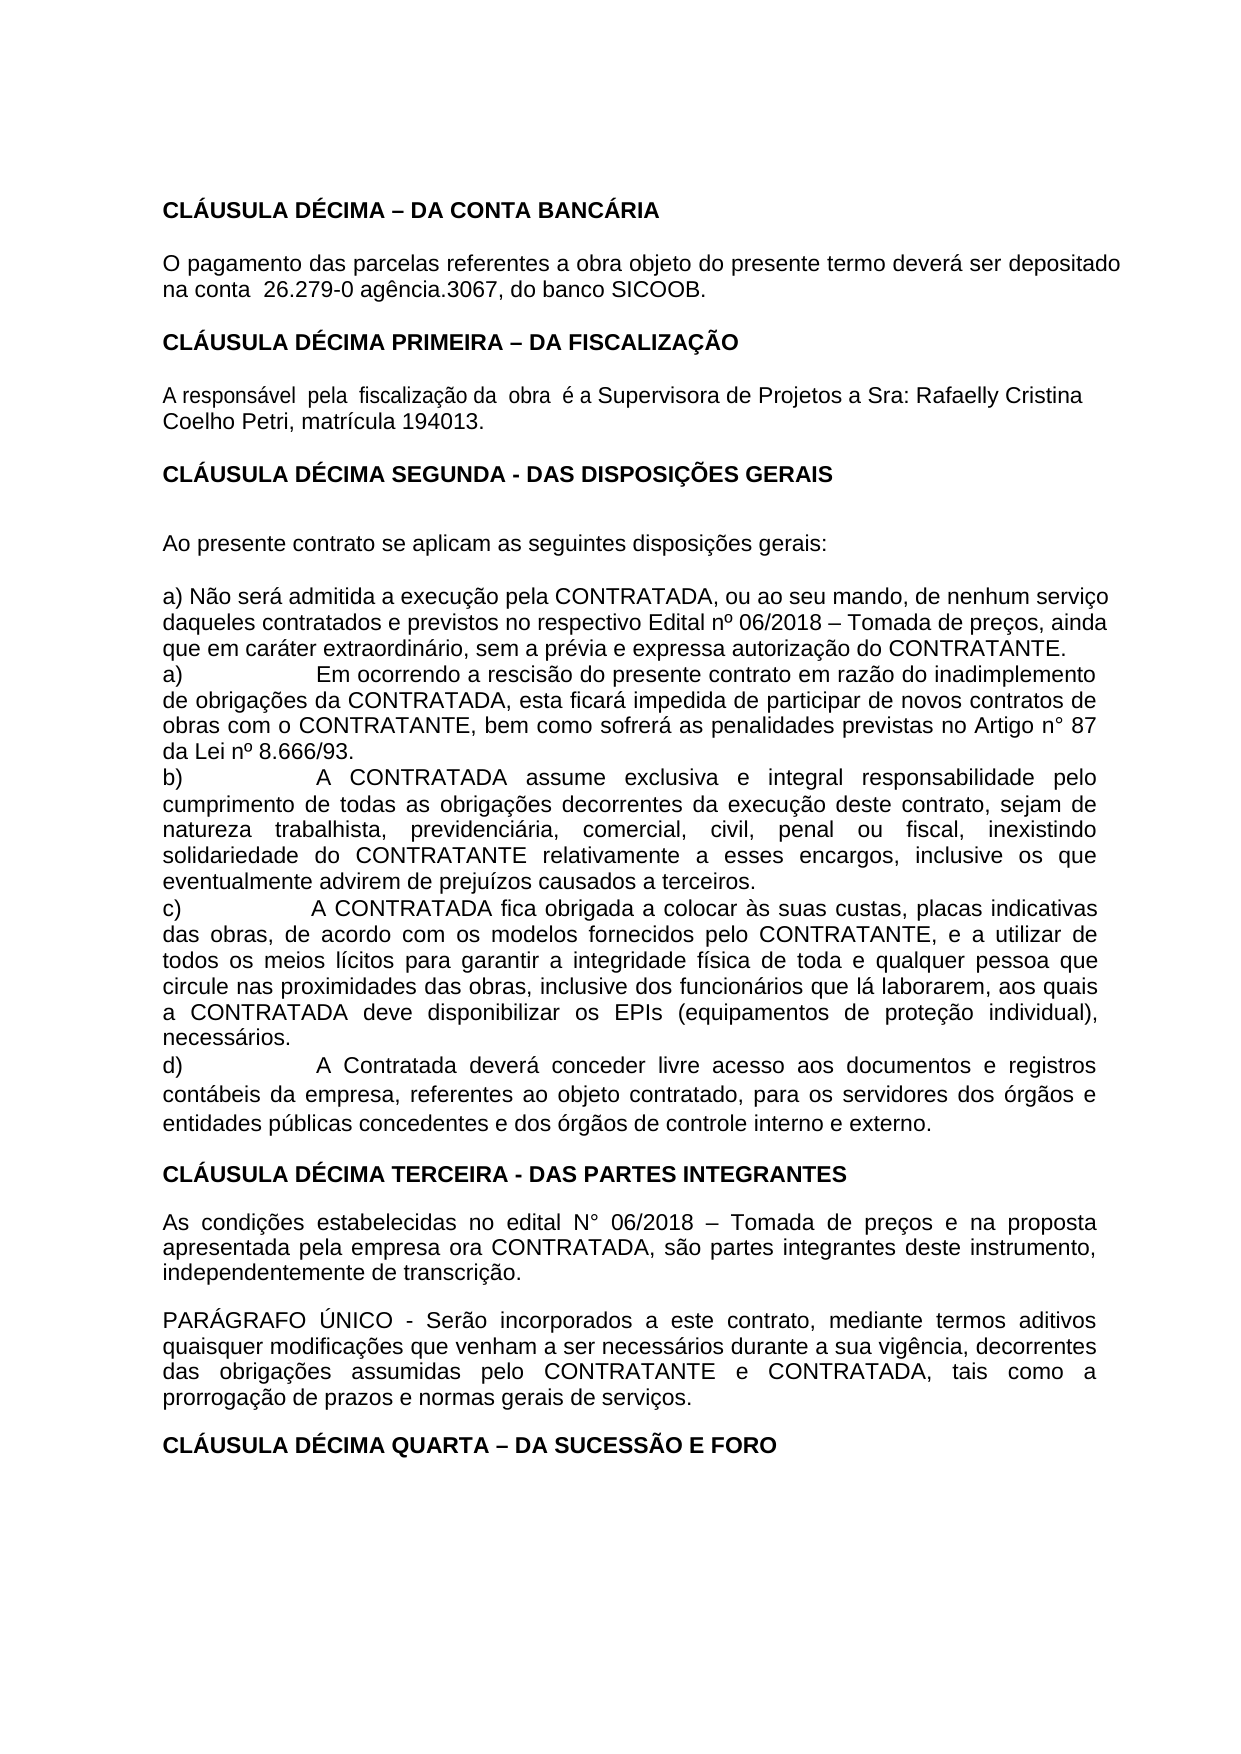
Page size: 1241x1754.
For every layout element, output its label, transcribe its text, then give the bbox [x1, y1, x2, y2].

text Ao presente contrato se aplicam as seguintes disposições gerais: [162, 530, 1122, 556]
text As condições estabelecidas no edital N° 06/2018 – Tomada de preços e na proposta apresentada pela empresa ora CONTRATADA, são partes integrantes deste instrumento, independentemente de transcrição. [162, 1210, 1097, 1286]
text A responsável pela fiscalização da obra é a Supervisora de Projetos a Sra: Rafaelly Cristina Coelho Petri, matrícula 194013. [162, 382, 1122, 434]
list A CONTRATADA fica obrigada a colocar às suas custas, placas indicativas das obras, de acordo com os modelos fornecidos pelo CONTRATANTE, e a utilizar de todos os meios lícitos para garantir a integridade física de toda e qualquer pessoa que circule nas proximidades das obras, inclusive dos funcionários que lá laborarem, aos quais a CONTRATADA deve disponibilizar os EPIs (equipamentos de proteção individual), necessários. [162, 896, 1099, 1051]
list A CONTRATADA assume exclusiva e integral responsabilidade pelo cumprimento de todas as obrigações decorrentes da execução deste contrato, sejam de natureza trabalhista, previdenciária, comercial, civil, penal ou fiscal, inexistindo solidariedade do CONTRATANTE relativamente a esses encargos, inclusive os que eventualmente advirem de prejuízos causados a terceiros. [162, 765, 1097, 894]
text CLÁUSULA DÉCIMA TERCEIRA - DAS PARTES INTEGRANTES [162, 1161, 1122, 1187]
list A Contratada deverá conceder livre acesso aos documentos e registros contábeis da empresa, referentes ao objeto contratado, para os servidores dos órgãos e entidades públicas concedentes e dos órgãos de controle interno e externo. [162, 1052, 1097, 1137]
text a) Não será admitida a execução pela CONTRATADA, ou ao seu mando, de nenhum serviço daqueles contratados e previstos no respectivo Edital nº 06/2018 – Tomada de preços, ainda que em caráter extraordinário, sem a prévia e expressa autorização do CONTRATANTE. [162, 583, 1122, 662]
list Em ocorrendo a rescisão do presente contrato em razão do inadimplemento de obrigações da CONTRATADA, esta ficará impedida de participar de novos contratos de obras com o CONTRATANTE, bem como sofrerá as penalidades previstas no Artigo n° 87 da Lei nº 8.666/93. [162, 663, 1097, 764]
text O pagamento das parcelas referentes a obra objeto do presente termo deverá ser depositado na conta 26.279-0 agência.3067, do banco SICOOB. [162, 250, 1122, 303]
text CLÁUSULA DÉCIMA QUARTA – DA SUCESSÃO E FORO [162, 1432, 1122, 1458]
text CLÁUSULA DÉCIMA – DA CONTA BANCÁRIA [162, 197, 1122, 223]
text CLÁUSULA DÉCIMA PRIMEIRA – DA FISCALIZAÇÃO [162, 329, 1122, 355]
text PARÁGRAFO ÚNICO - Serão incorporados a este contrato, mediante termos aditivos quaisquer modificações que venham a ser necessários durante a sua vigência, decorrentes das obrigações assumidas pelo CONTRATANTE e CONTRATADA, tais como a prorrogação de prazos e normas gerais de serviços. [162, 1309, 1097, 1410]
text CLÁUSULA DÉCIMA SEGUNDA - DAS DISPOSIÇÕES GERAIS [162, 461, 1122, 487]
